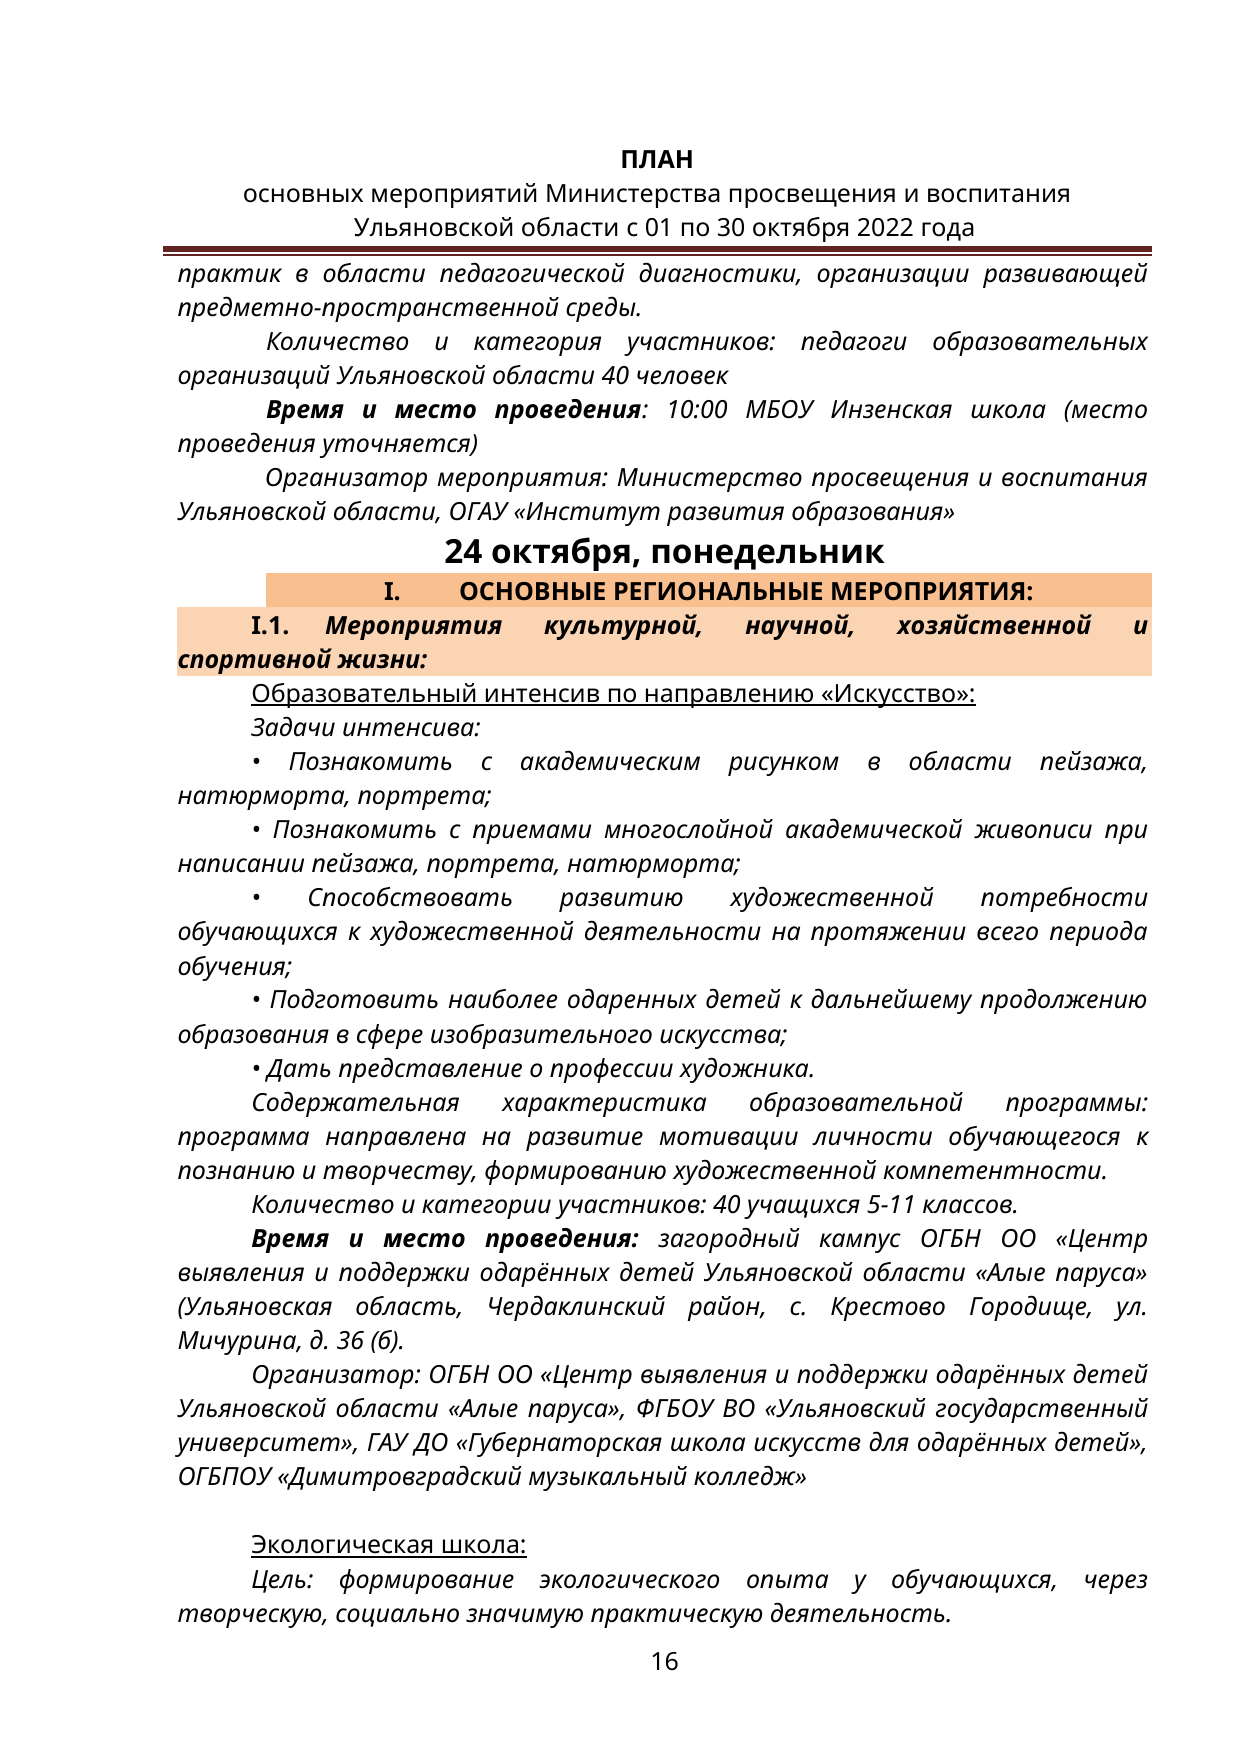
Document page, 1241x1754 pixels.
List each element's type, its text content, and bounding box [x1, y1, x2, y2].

text Время и место проведения: 10:00 МБОУ Инзенская школа (место проведения уточняется) [177, 392, 1152, 460]
text • Познакомить с приемами многослойной академической живописи при написании пейзажа, портрета, натюрморта; [177, 812, 1152, 880]
text Образовательный интенсив по направлению «Искусство»: [177, 676, 1152, 710]
text Цель: формирование экологического опыта у обучающихся, через творческую, социально значимую практическую деятельность. [177, 1561, 1152, 1629]
text Время и место проведения: загородный кампус ОГБН ОО «Центр выявления и поддержки одарённых детей Ульяновской области «Алые паруса» (Ульяновская область, Чердаклинский район, с. Крестово Городище, ул. Мичурина, д. 36 (б). [177, 1221, 1152, 1357]
text Количество и категория участников: педагоги образовательных организаций Ульяновской области 40 человек [177, 324, 1152, 392]
list ОСНОВНЫЕ РЕГИОНАЛЬНЫЕ МЕРОПРИЯТИЯ: [266, 573, 1152, 607]
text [177, 256, 1152, 324]
text Содержательная характеристика образовательной программы: программа направлена на развитие мотивации личности обучающегося к познанию и творчеству, формированию художественной компетентности. [177, 1084, 1152, 1187]
text Задачи интенсива: [177, 710, 1152, 744]
text Организатор: ОГБН ОО «Центр выявления и поддержки одарённых детей Ульяновской области «Алые паруса», ФГБОУ ВО «Ульяновский государственный университет», ГАУ ДО «Губернаторская школа искусств для одарённых детей», ОГБПОУ «Димитровградский музыкальный колледж» [177, 1357, 1152, 1493]
text • Дать представление о профессии художника. [177, 1050, 1152, 1084]
text 24 октября, понедельник [177, 528, 1152, 573]
text • Способствовать развитию художественной потребности обучающихся к художественной деятельности на протяжении всего периода обучения; [177, 880, 1152, 982]
text • Подготовить наиболее одаренных детей к дальнейшему продолжению образования в сфере изобразительного искусства; [177, 982, 1152, 1050]
list Организатор мероприятия: Министерство просвещения и воспитания Ульяновской области, ОГАУ «Институт развития образования» [177, 460, 1152, 528]
list Мероприятия культурной, научной, хозяйственной и спортивной жизни: [177, 607, 1152, 676]
text • Познакомить с академическим рисунком в области пейзажа, натюрморта, портрета; [177, 744, 1152, 812]
subtitle Количество и категории участников: 40 учащихся 5-11 классов. [177, 1187, 1152, 1221]
text Экологическая школа: [177, 1527, 1152, 1561]
